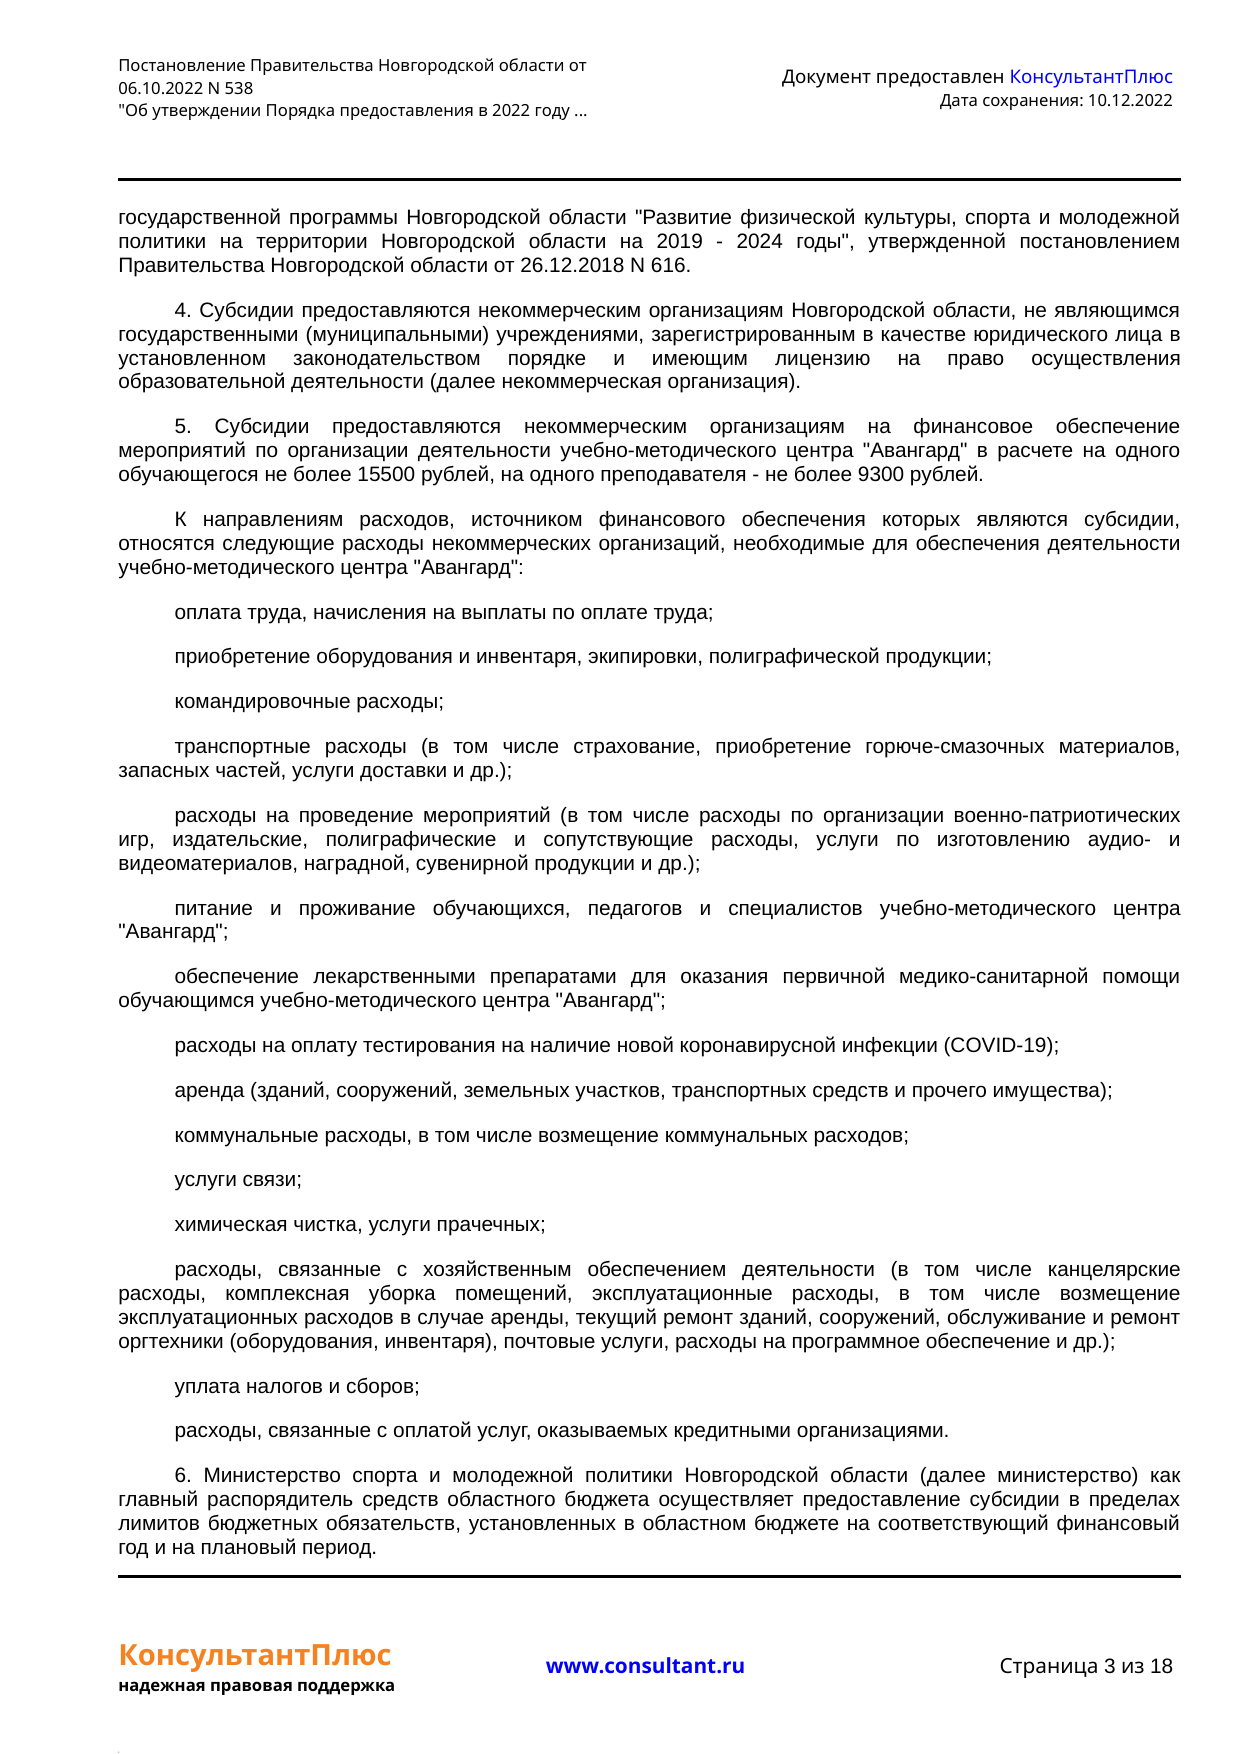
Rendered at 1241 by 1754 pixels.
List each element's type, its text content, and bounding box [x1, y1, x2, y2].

text транспортные расходы (в том числе страхование, приобретение горюче-смазочных материалов, запасных частей, услуги доставки и др.); [118, 734, 1181, 782]
text расходы на проведение мероприятий (в том числе расходы по организации военно-патриотических игр, издательские, полиграфические и сопутствующие расходы, услуги по изготовлению аудио- и видеоматериалов, наградной, сувенирной продукции и др.); [118, 803, 1181, 874]
text командировочные расходы; [118, 689, 1181, 713]
text питание и проживание обучающихся, педагогов и специалистов учебно-методического центра "Авангард"; [118, 895, 1181, 943]
text расходы на оплату тестирования на наличие новой коронавирусной инфекции (COVID-19); [118, 1033, 1181, 1057]
text услуги связи; [118, 1167, 1181, 1191]
text 5. Субсидии предоставляются некоммерческим организациям на финансовое обеспечение мероприятий по организации деятельности учебно-методического центра "Авангард" в расчете на одного обучающегося не более 15500 рублей, на одного преподавателя - не более 9300 рублей. [118, 414, 1181, 486]
text обеспечение лекарственными препаратами для оказания первичной медико-санитарной помощи обучающимся учебно-методического центра "Авангард"; [118, 964, 1181, 1012]
text приобретение оборудования и инвентаря, экипировки, полиграфической продукции; [118, 644, 1181, 668]
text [118, 205, 1181, 277]
text 6. Министерство спорта и молодежной политики Новгородской области (далее министерство) как главный распорядитель средств областного бюджета осуществляет предоставление субсидии в пределах лимитов бюджетных обязательств, установленных в областном бюджете на соответствующий финансовый год и на плановый период. [118, 1463, 1181, 1559]
text оплата труда, начисления на выплаты по оплате труда; [118, 599, 1181, 623]
text аренда (зданий, сооружений, земельных участков, транспортных средств и прочего имущества); [118, 1078, 1181, 1102]
text К направлениям расходов, источником финансового обеспечения которых являются субсидии, относятся следующие расходы некоммерческих организаций, необходимые для обеспечения деятельности учебно-методического центра "Авангард": [118, 507, 1181, 579]
text расходы, связанные с оплатой услуг, оказываемых кредитными организациями. [118, 1418, 1181, 1442]
text уплата налогов и сборов; [118, 1373, 1181, 1397]
text химическая чистка, услуги прачечных; [118, 1212, 1181, 1236]
text расходы, связанные с хозяйственным обеспечением деятельности (в том числе канцелярские расходы, комплексная уборка помещений, эксплуатационные расходы, в том числе возмещение эксплуатационных расходов в случае аренды, текущий ремонт зданий, сооружений, обслуживание и ремонт оргтехники (оборудования, инвентаря), почтовые услуги, расходы на программное обеспечение и др.); [118, 1257, 1181, 1353]
text 4. Субсидии предоставляются некоммерческим организациям Новгородской области, не являющимся государственными (муниципальными) учреждениями, зарегистрированным в качестве юридического лица в установленном законодательством порядке и имеющим лицензию на право осуществления образовательной деятельности (далее некоммерческая организация). [118, 297, 1181, 393]
text коммунальные расходы, в том числе возмещение коммунальных расходов; [118, 1122, 1181, 1146]
